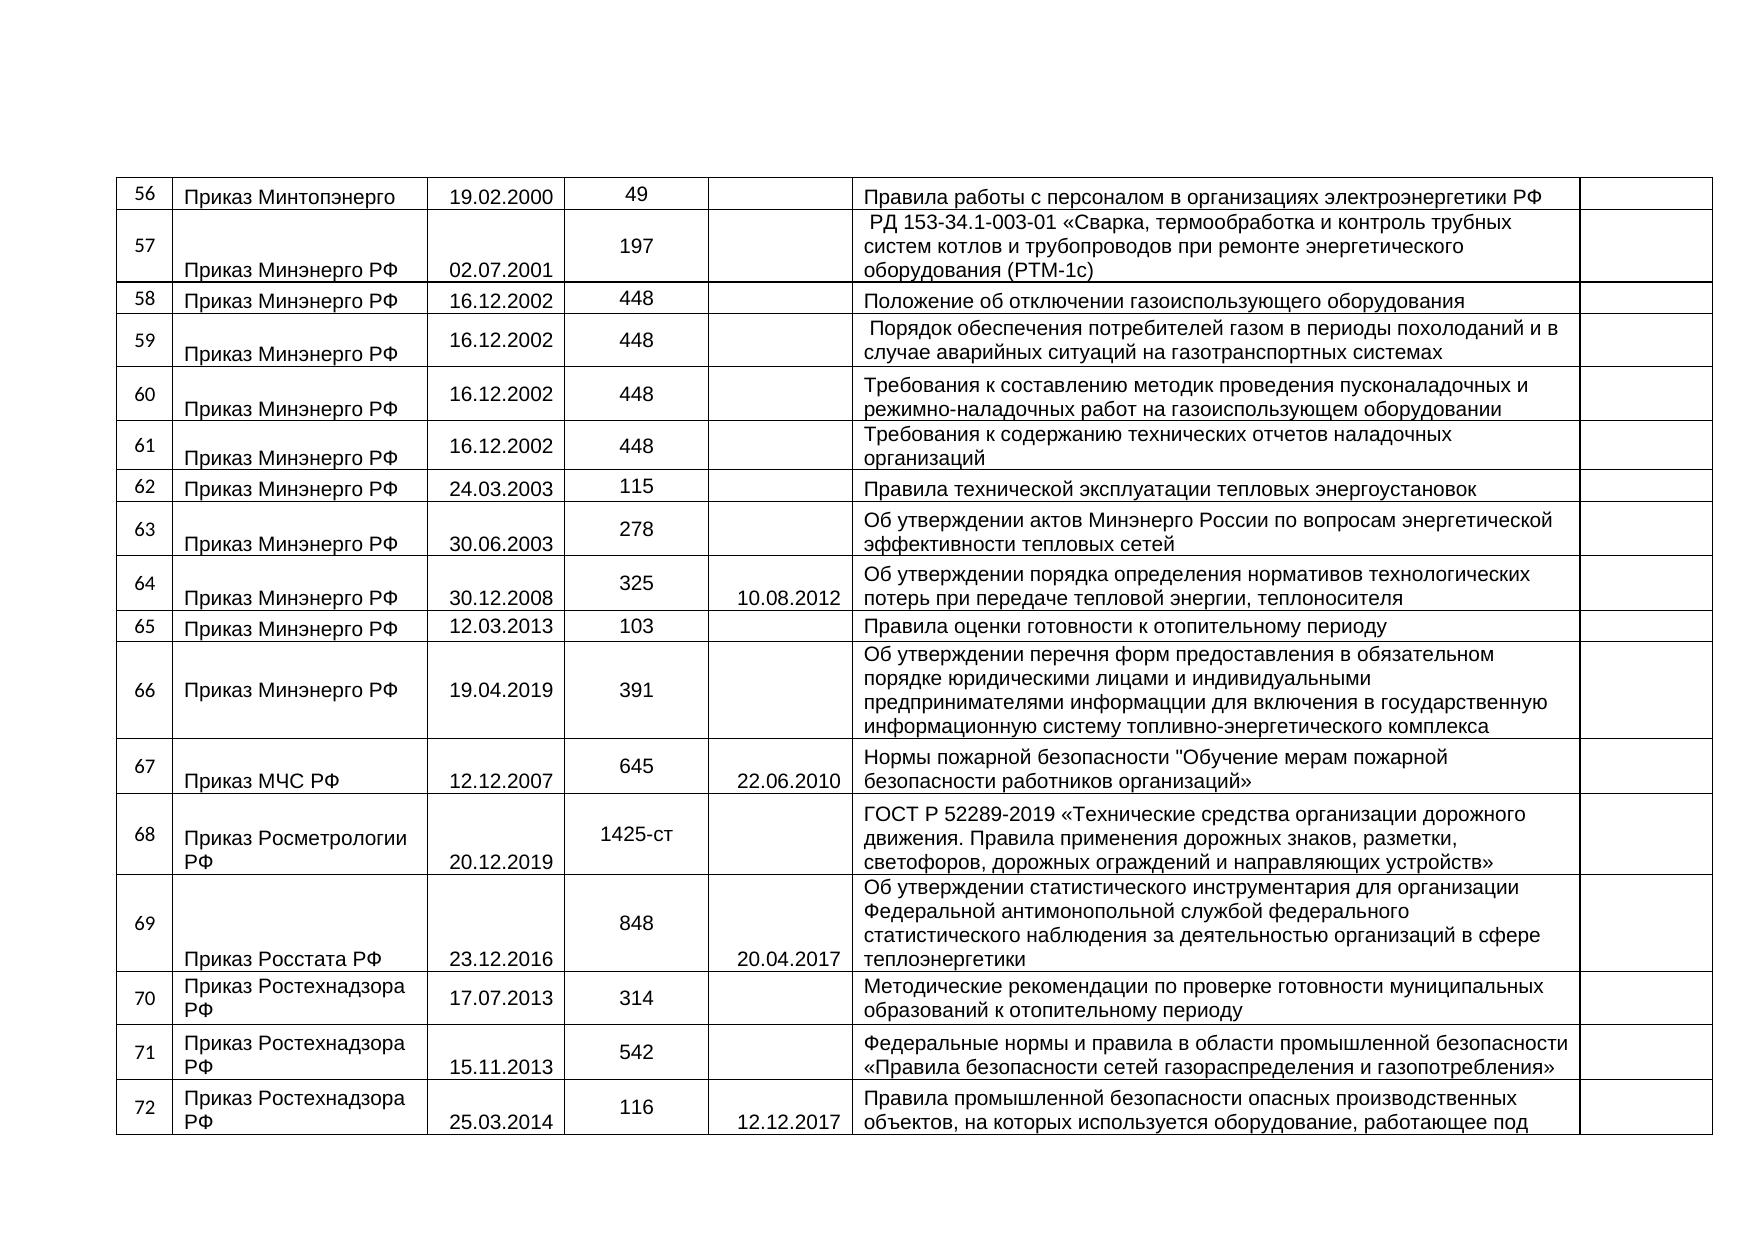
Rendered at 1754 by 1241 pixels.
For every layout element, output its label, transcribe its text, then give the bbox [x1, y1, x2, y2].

table_cell Приказ Минэнерго РФ [173, 502, 427, 555]
table_cell 22.06.2010 [709, 739, 852, 793]
table_cell 20.04.2017 [709, 875, 852, 971]
table_cell 1425-ст [565, 794, 708, 874]
table_cell 448 [565, 283, 708, 313]
table_cell [1581, 1025, 1712, 1079]
table_cell Приказ Минэнерго РФ [173, 367, 427, 420]
table_cell Об утверждении порядка определения нормативов технологических потерь при передаче тепловой энергии, теплоносителя [853, 556, 1579, 610]
table_cell [1581, 367, 1712, 420]
table_cell 62 [117, 470, 172, 501]
table_cell 325 [565, 556, 708, 610]
table_cell [1581, 875, 1712, 971]
table_cell [1581, 1080, 1712, 1133]
table_cell Об утверждении статистического инструментария для организации Федеральной антимонопольной службой федерального статистического наблюдения за деятельностью организаций в сфере теплоэнергетики [853, 875, 1579, 971]
table_cell 25.03.2014 [428, 1080, 564, 1133]
table_cell [709, 642, 852, 738]
table_cell Порядок обеспечения потребителей газом в периоды похолоданий и в случае аварийных ситуаций на газотранспортных системах [853, 314, 1579, 366]
table_cell 23.12.2016 [428, 875, 564, 971]
table_cell [709, 421, 852, 469]
table_cell 16.12.2002 [428, 367, 564, 420]
table_cell Приказ Минэнерго РФ [173, 283, 427, 313]
table_cell 66 [117, 642, 172, 738]
table_cell [709, 611, 852, 641]
table_cell [709, 502, 852, 555]
table_cell Об утверждении перечня форм предоставления в обязательном порядке юридическими лицами и индивидуальными предпринимателями информацции для включения в государственную информационную систему топливно-энергетического комплекса [853, 642, 1579, 738]
table_cell Правила технической эксплуатации тепловых энергоустановок [853, 470, 1579, 501]
table_cell [709, 283, 852, 313]
table_cell ГОСТ Р 52289-2019 «Технические средства организации дорожного движения. Правила применения дорожных знаков, разметки, светофоров, дорожных ограждений и направляющих устройств» [853, 794, 1579, 874]
table_cell 115 [565, 470, 708, 501]
table_cell [709, 972, 852, 1024]
table_cell Приказ Минтопэнерго [173, 178, 427, 208]
table_cell Федеральные нормы и правила в области промышленной безопасности «Правила безопасности сетей газораспределения и газопотребления» [853, 1025, 1579, 1079]
table_cell [709, 178, 852, 208]
table_cell 314 [565, 972, 708, 1024]
table_cell Приказ Росстата РФ [173, 875, 427, 971]
table_cell 02.07.2001 [428, 210, 564, 281]
table_cell 70 [117, 972, 172, 1024]
table_cell 542 [565, 1025, 708, 1079]
table_cell 60 [117, 367, 172, 420]
table_cell 61 [117, 421, 172, 469]
table_cell Приказ Минэнерго РФ [173, 556, 427, 610]
table_cell Приказ Ростехнадзора РФ [173, 972, 427, 1024]
table_cell Приказ Росметрологии РФ [173, 794, 427, 874]
table_cell Требования к составлению методик проведения пусконаладочных и режимно-наладочных работ на газоиспользующем оборудовании [853, 367, 1579, 420]
table_cell 15.11.2013 [428, 1025, 564, 1079]
table_cell 64 [117, 556, 172, 610]
table_cell 10.08.2012 [709, 556, 852, 610]
table_cell 68 [117, 794, 172, 874]
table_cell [853, 1080, 1579, 1133]
table_cell 448 [565, 421, 708, 469]
table_cell [1581, 972, 1712, 1024]
table_cell 197 [565, 210, 708, 281]
table_cell 19.02.2000 [428, 178, 564, 208]
table_cell Требования к содержанию технических отчетов наладочных организаций [853, 421, 1579, 469]
table_cell Об утверждении актов Минэнерго России по вопросам энергетической эффективности тепловых сетей [853, 502, 1579, 555]
table_cell 65 [117, 611, 172, 641]
table_cell [1581, 470, 1712, 501]
table_cell Приказ Минэнерго РФ [173, 314, 427, 366]
table_cell Приказ МЧС РФ [173, 739, 427, 793]
table_cell 63 [117, 502, 172, 555]
table_cell Правила работы с персоналом в организациях электроэнергетики РФ [853, 178, 1579, 208]
table_cell Приказ Ростехнадзора РФ [173, 1025, 427, 1079]
table_cell 24.03.2003 [428, 470, 564, 501]
table_cell 278 [565, 502, 708, 555]
table_cell 30.12.2008 [428, 556, 564, 610]
table_cell 848 [565, 875, 708, 971]
table_cell 16.12.2002 [428, 283, 564, 313]
table_cell РД 153-34.1-003-01 «Сварка, термообработка и контроль трубных систем котлов и трубопроводов при ремонте энергетического оборудования (РТМ-1с) [853, 210, 1579, 281]
table_cell [709, 314, 852, 366]
table_cell 72 [117, 1080, 172, 1133]
table_cell 448 [565, 314, 708, 366]
table_cell [1581, 794, 1712, 874]
table_cell Методические рекомендации по проверке готовности муниципальных образований к отопительному периоду [853, 972, 1579, 1024]
table_cell 30.06.2003 [428, 502, 564, 555]
table_cell 69 [117, 875, 172, 971]
table_cell [709, 210, 852, 281]
table_cell 67 [117, 739, 172, 793]
table_cell Правила оценки готовности к отопительному периоду [853, 611, 1579, 641]
table_cell [1581, 611, 1712, 641]
table_cell [709, 1025, 852, 1079]
table_cell Приказ Минэнерго РФ [173, 421, 427, 469]
table_cell [1581, 642, 1712, 738]
table_cell [1581, 178, 1712, 208]
table_cell 19.04.2019 [428, 642, 564, 738]
table_cell 391 [565, 642, 708, 738]
table_cell [1581, 556, 1712, 610]
table_cell [709, 367, 852, 420]
table_cell 645 [565, 739, 708, 793]
table_cell Нормы пожарной безопасности "Обучение мерам пожарной безопасности работников организаций» [853, 739, 1579, 793]
table_cell [709, 794, 852, 874]
table_cell 448 [565, 367, 708, 420]
table_cell 59 [117, 314, 172, 366]
table_cell 103 [565, 611, 708, 641]
table_cell 16.12.2002 [428, 314, 564, 366]
table_cell [1581, 739, 1712, 793]
table_cell 71 [117, 1025, 172, 1079]
table_cell 116 [565, 1080, 708, 1133]
table_cell 12.03.2013 [428, 611, 564, 641]
table_cell Приказ Минэнерго РФ [173, 611, 427, 641]
table_cell [1581, 314, 1712, 366]
table_cell 12.12.2017 [709, 1080, 852, 1133]
table_cell 58 [117, 283, 172, 313]
table_cell 57 [117, 210, 172, 281]
table_cell Приказ Минэнерго РФ [173, 470, 427, 501]
table_cell [1581, 421, 1712, 469]
table_cell Приказ Минэнерго РФ [173, 642, 427, 738]
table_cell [173, 1080, 427, 1133]
table_cell 17.07.2013 [428, 972, 564, 1024]
table_cell [1581, 502, 1712, 555]
table_cell 20.12.2019 [428, 794, 564, 874]
table_cell 56 [117, 178, 172, 208]
table_cell [709, 470, 852, 501]
table_cell Приказ Минэнерго РФ [173, 210, 427, 281]
table_cell 12.12.2007 [428, 739, 564, 793]
table_cell 49 [565, 178, 708, 208]
table_cell 16.12.2002 [428, 421, 564, 469]
table_cell [1581, 210, 1712, 281]
table_cell Положение об отключении газоиспользующего оборудования [853, 283, 1579, 313]
table_cell [1581, 283, 1712, 313]
